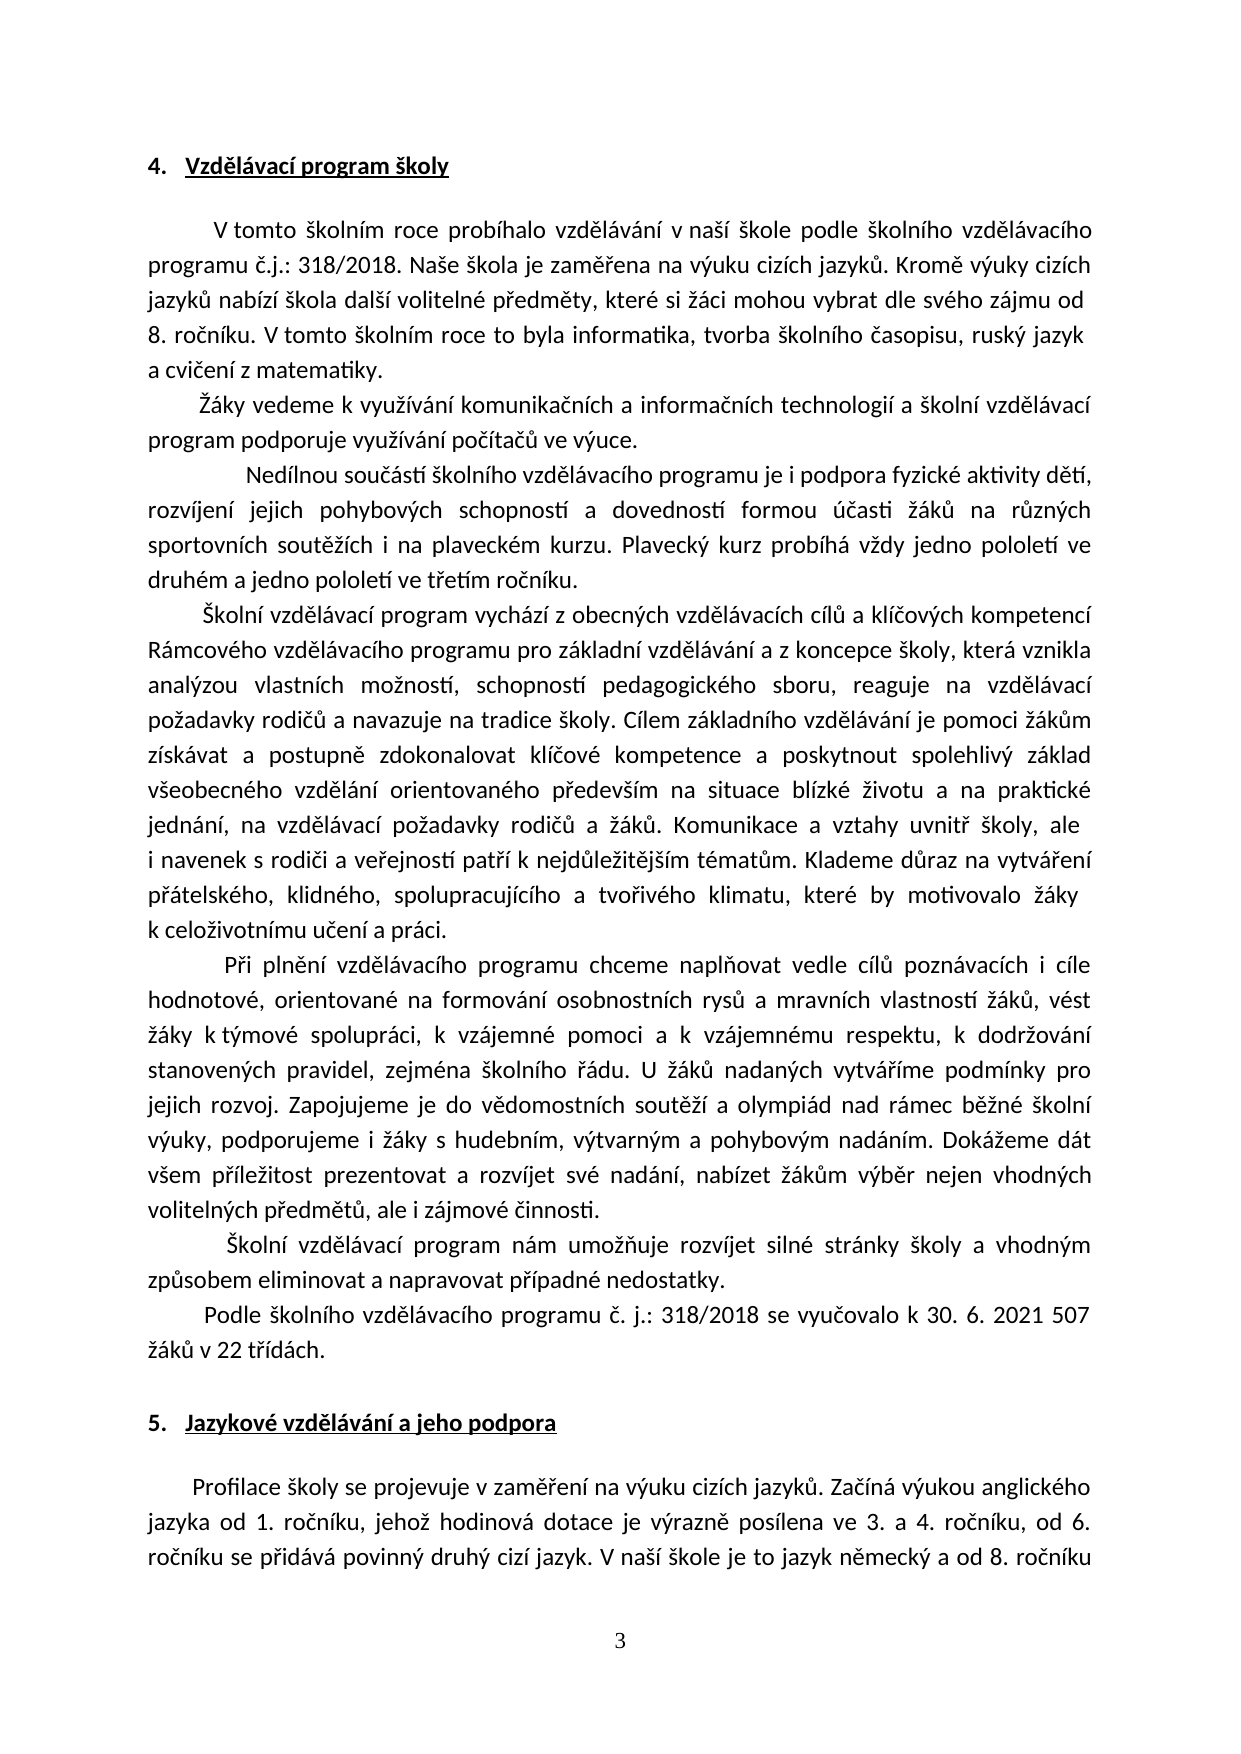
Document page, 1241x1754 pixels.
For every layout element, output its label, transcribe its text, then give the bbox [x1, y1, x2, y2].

text Nedílnou součástí školního vzdělávacího programu je i podpora fyzické aktivity dětí, rozvíjení jejich pohybových schopností a dovedností formou účasti žáků na různých sportovních soutěžích i na plaveckém kurzu. Plavecký kurz probíhá vždy jedno pololetí ve druhém a jedno pololetí ve třetím ročníku. [148, 459, 1093, 595]
list Vzdělávací program školy [148, 148, 1093, 181]
text Školní vzdělávací program vychází z obecných vzdělávacích cílů a klíčových kompetencí Rámcového vzdělávacího programu pro základní vzdělávání a z koncepce školy, která vznikla analýzou vlastních možností, schopností pedagogického sboru, reaguje na vzdělávací požadavky rodičů a navazuje na tradice školy. Cílem základního vzdělávání je pomoci žákům získávat a postupně zdokonalovat klíčové kompetence a poskytnout spolehlivý základ všeobecného vzdělání orientovaného především na situace blízké životu a na praktické jednání, na vzdělávací požadavky rodičů a žáků. Komunikace a vztahy uvnitř školy, ale i navenek s rodiči a veřejností patří k nejdůležitějším tématům. Klademe důraz na vytváření přátelského, klidného, spolupracujícího a tvořivého klimatu, které by motivovalo žáky k celoživotnímu učení a práci. [148, 599, 1093, 945]
text V tomto školním roce probíhalo vzdělávání v naší škole podle školního vzdělávacího programu č.j.: 318/2018. Naše škola je zaměřena na výuku cizích jazyků. Kromě výuky cizích jazyků nabízí škola další volitelné předměty, které si žáci mohou vybrat dle svého zájmu od 8. ročníku. V tomto školním roce to byla informatika, tvorba školního časopisu, ruský jazyk a cvičení z matematiky. [148, 214, 1093, 385]
text Podle školního vzdělávacího programu č. j.: 318/2018 se vyučovalo k 30. 6. 2021 507 žáků v 22 třídách. [148, 1299, 1093, 1365]
text Při plnění vzdělávacího programu chceme naplňovat vedle cílů poznávacích i cíle hodnotové, orientované na formování osobnostních rysů a mravních vlastností žáků, vést žáky k týmové spolupráci, k vzájemné pomoci a k vzájemnému respektu, k dodržování stanovených pravidel, zejména školního řádu. U žáků nadaných vytváříme podmínky pro jejich rozvoj. Zapojujeme je do vědomostních soutěží a olympiád nad rámec běžné školní výuky, podporujeme i žáky s hudebním, výtvarným a pohybovým nadáním. Dokážeme dát všem příležitost prezentovat a rozvíjet své nadání, nabízet žákům výběr nejen vhodných volitelných předmětů, ale i zájmové činnosti. [148, 949, 1093, 1225]
text Školní vzdělávací program nám umožňuje rozvíjet silné stránky školy a vhodným způsobem eliminovat a napravovat případné nedostatky. [148, 1229, 1093, 1295]
text Žáky vedeme k využívání komunikačních a informačních technologií a školní vzdělávací program podporuje využívání počítačů ve výuce. [148, 389, 1093, 455]
list Jazykové vzdělávání a jeho podpora [148, 1404, 1093, 1438]
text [148, 1471, 1093, 1571]
